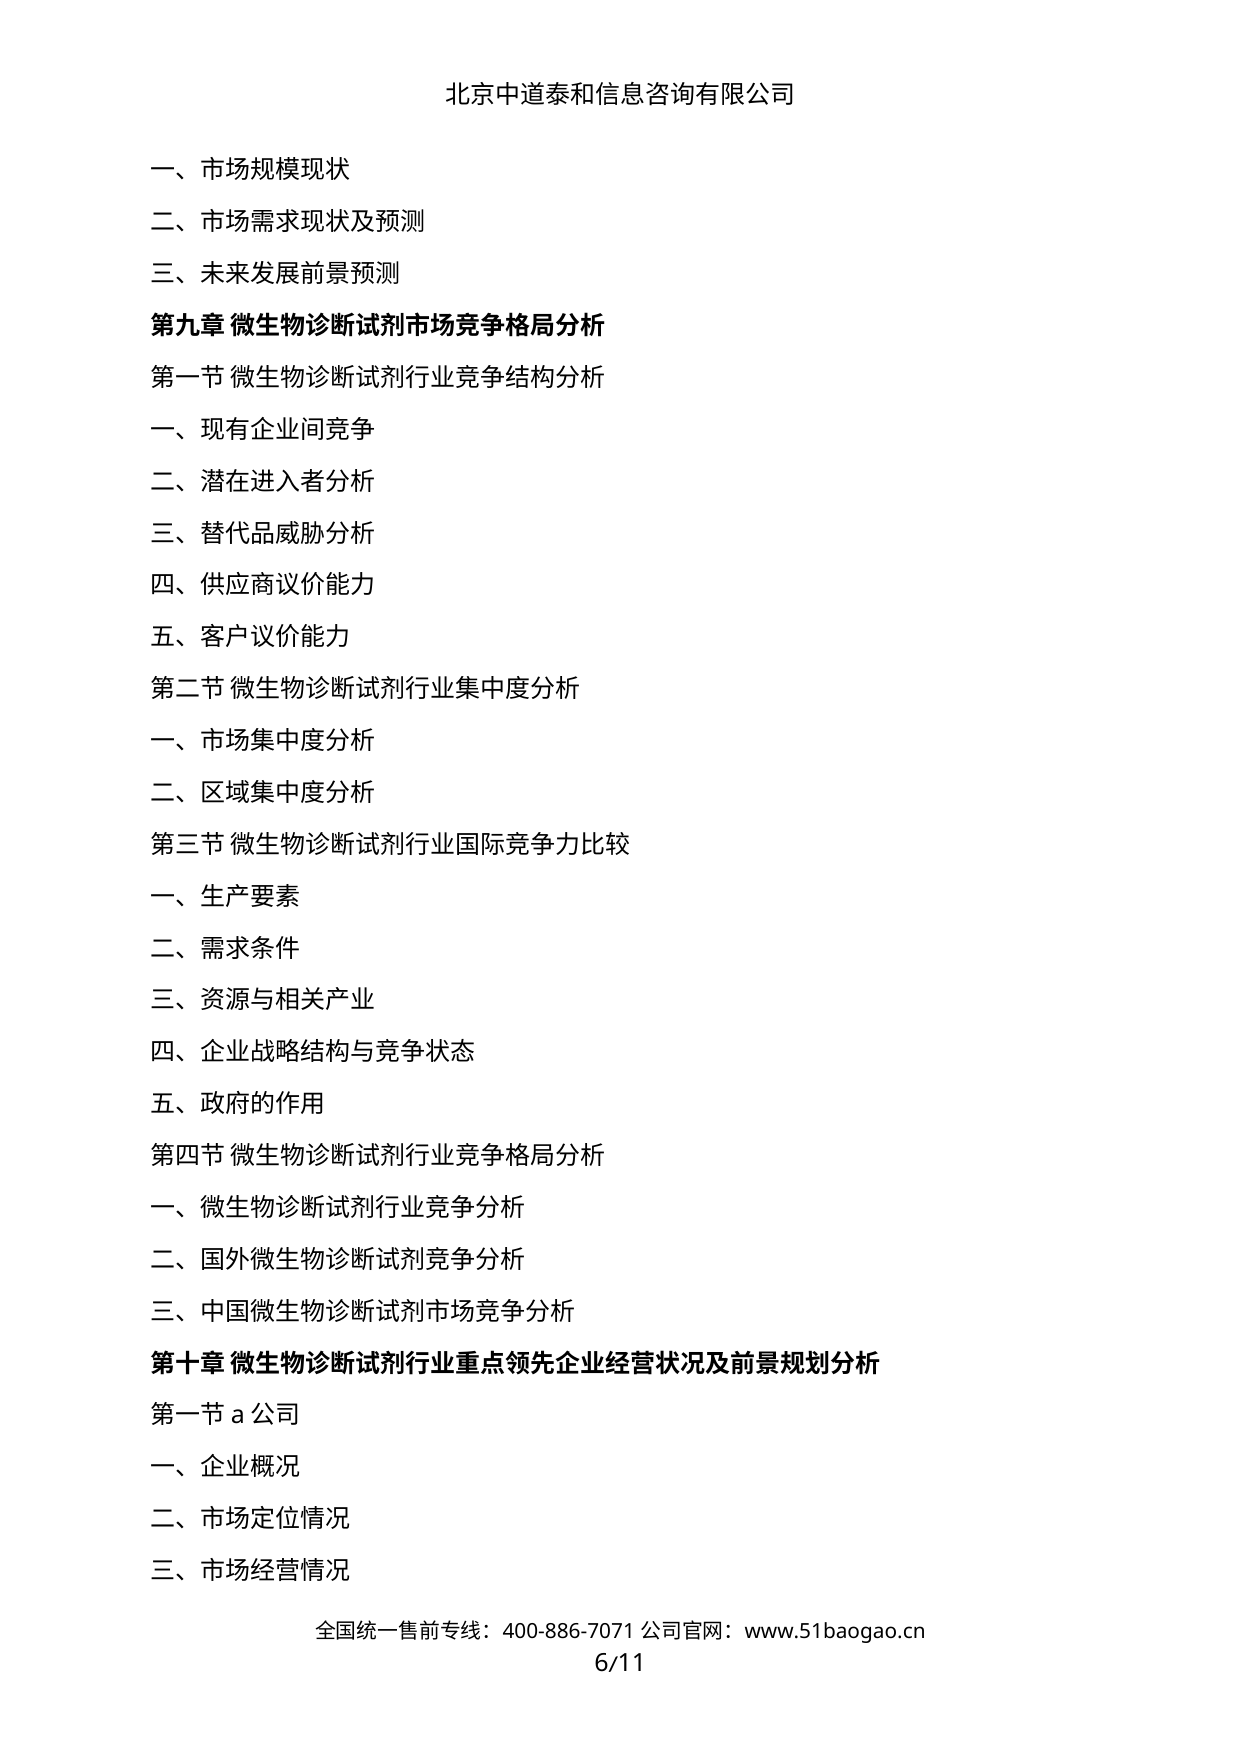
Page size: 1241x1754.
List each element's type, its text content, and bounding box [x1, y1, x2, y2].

text 五、客户议价能力 [150, 617, 1090, 653]
text 一、生产要素 [150, 876, 1090, 912]
text 一、企业概况 [150, 1447, 1090, 1483]
text 四、企业战略结构与竞争状态 [150, 1032, 1090, 1068]
text 一、现有企业间竞争 [150, 409, 1090, 446]
text 二、市场定位情况 [150, 1499, 1090, 1535]
text 三、中国微生物诊断试剂市场竞争分析 [150, 1291, 1090, 1327]
text 四、供应商议价能力 [150, 565, 1090, 601]
text 二、市场需求现状及预测 [150, 202, 1090, 238]
text 第三节 微生物诊断试剂行业国际竞争力比较 [150, 824, 1090, 861]
text 第十章 微生物诊断试剂行业重点领先企业经营状况及前景规划分析 [150, 1343, 1090, 1379]
text 第一节 微生物诊断试剂行业竞争结构分析 [150, 357, 1090, 394]
text 二、区域集中度分析 [150, 772, 1090, 809]
text 第四节 微生物诊断试剂行业竞争格局分析 [150, 1136, 1090, 1172]
text 第二节 微生物诊断试剂行业集中度分析 [150, 669, 1090, 705]
text 一、市场集中度分析 [150, 721, 1090, 757]
text 三、资源与相关产业 [150, 980, 1090, 1016]
text 第一节 a公司 [150, 1395, 1090, 1431]
text 二、需求条件 [150, 928, 1090, 964]
text 五、政府的作用 [150, 1084, 1090, 1120]
text 三、替代品威胁分析 [150, 513, 1090, 549]
text 一、微生物诊断试剂行业竞争分析 [150, 1187, 1090, 1224]
text 一、市场规模现状 [150, 150, 1090, 186]
text 三、市场经营情况 [150, 1551, 1090, 1587]
text 二、国外微生物诊断试剂竞争分析 [150, 1239, 1090, 1276]
text 第九章 微生物诊断试剂市场竞争格局分析 [150, 306, 1090, 342]
text 三、未来发展前景预测 [150, 254, 1090, 290]
text 二、潜在进入者分析 [150, 461, 1090, 497]
